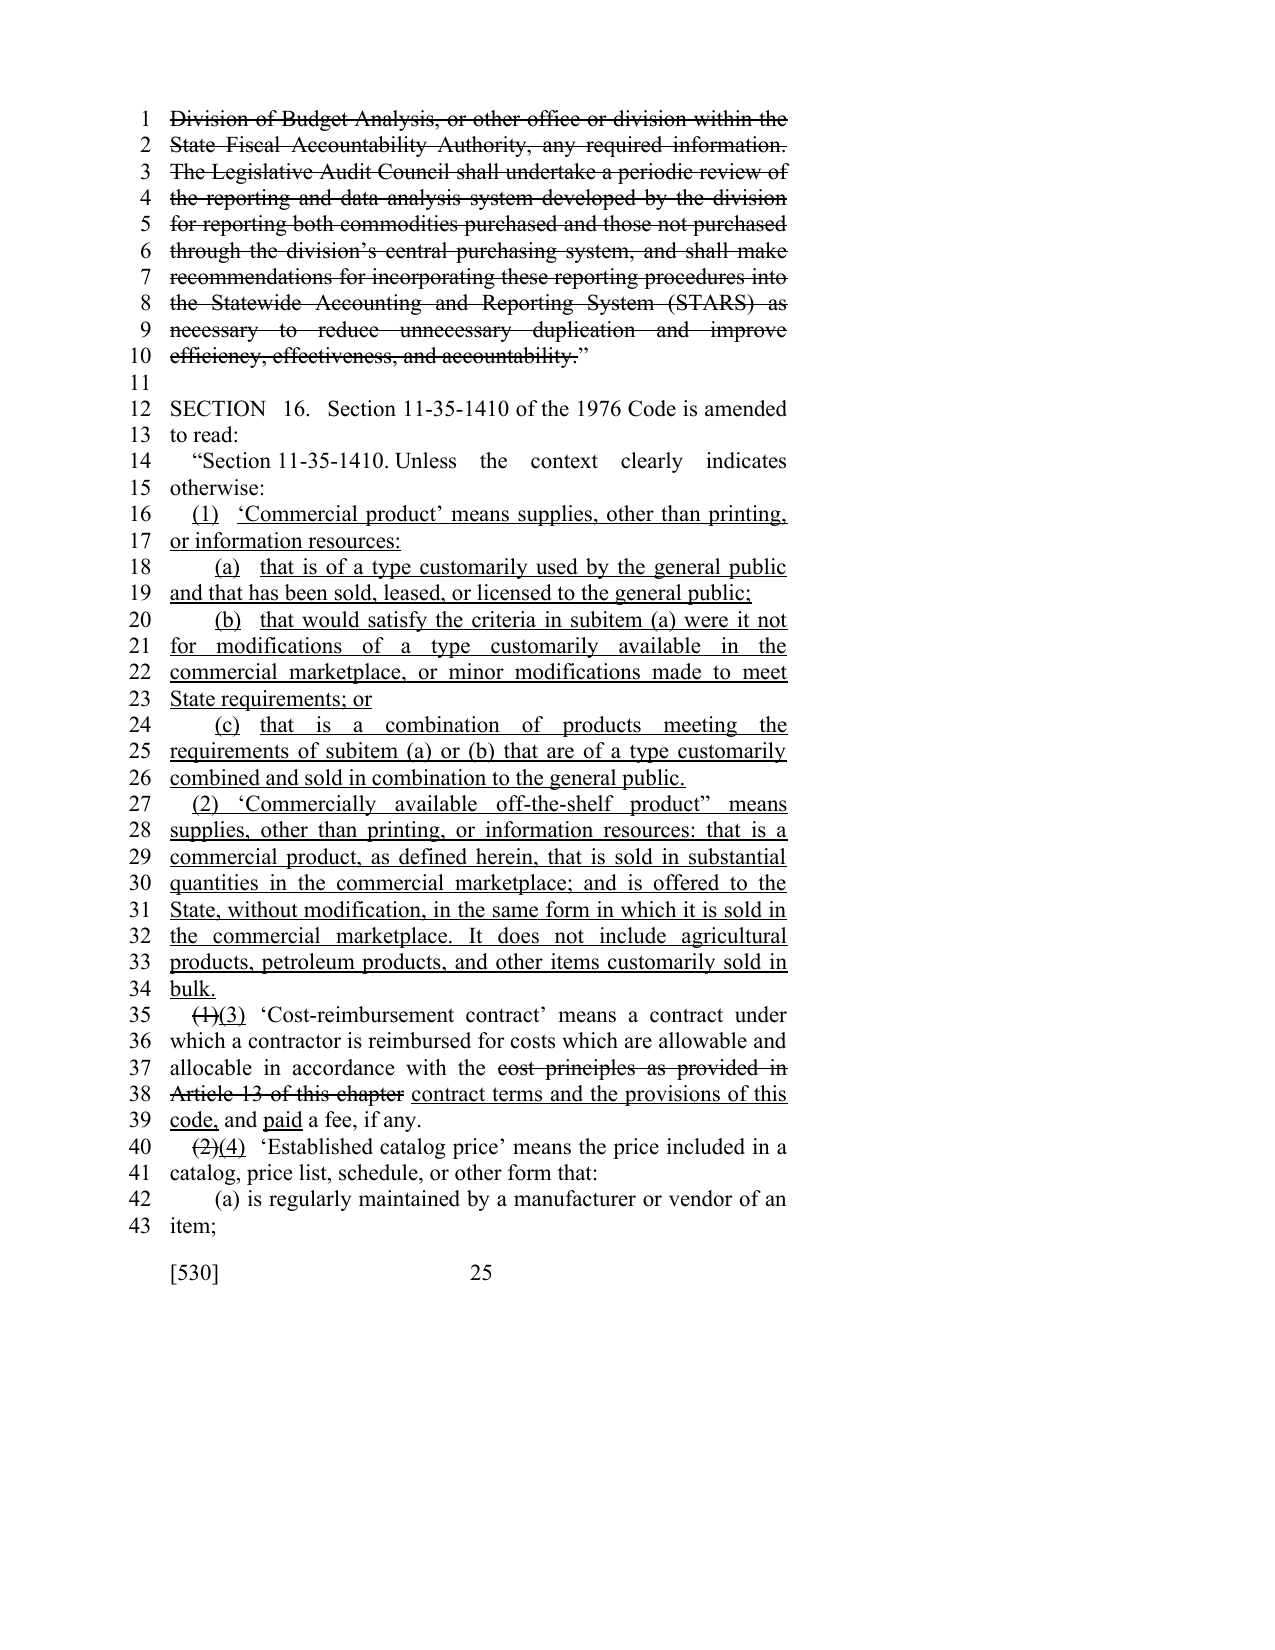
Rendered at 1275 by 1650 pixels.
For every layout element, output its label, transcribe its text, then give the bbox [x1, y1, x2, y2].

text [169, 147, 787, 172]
text (2)(4) ‘Established catalog price’ means the price included in a catalog, price list, schedule, or other form that: [169, 1133, 787, 1186]
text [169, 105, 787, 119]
text (c) that is a combination of products meeting the requirements of subitem (a) or (b) that are of a type customarily combined and sold in combination to the general public. [169, 761, 787, 790]
text (a) is regularly maintained by a manufacturer or vendor of an item; [169, 1186, 787, 1238]
text (2) ‘Commercially available off-the-shelf product” means supplies, other than printing, or information resources: that is a commercial product, as defined herein, that is sold in substantial quantities in the commercial marketplace; and is offered to the State, without modification, in the same form in which it is sold in the commercial marketplace. It does not include agricultural products, petroleum products, and other items customarily sold in bulk. [169, 790, 787, 839]
text (a) that is of a type customarily used by the general public and that has been sold, leased, or licensed to the general public; [169, 553, 787, 606]
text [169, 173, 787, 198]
text SECTION 16. Section 11-35-1410 of the 1976 Code is amended to read: [169, 395, 787, 448]
text (b) that would satisfy the criteria in subitem (a) were it not for modifications of a type customarily available in the commercial marketplace, or minor modifications made to meet State requirements; or [169, 682, 787, 711]
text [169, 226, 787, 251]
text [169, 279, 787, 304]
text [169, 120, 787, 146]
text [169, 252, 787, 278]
text “Section 11-35-1410. Unless the context clearly indicates otherwise: [169, 448, 787, 500]
text (1)(3) ‘Cost-reimbursement contract’ means a contract under which a contractor is reimbursed for costs which are allowable and allocable in accordance with the cost principles as provided in Article 13 of this chapter contract terms and the provisions of this code, and paid a fee, if any. [169, 1001, 787, 1133]
text (c) that is a combination of products meeting the requirements of subitem (a) or (b) that are of a type customarily combined and sold in combination to the general public. [169, 711, 787, 760]
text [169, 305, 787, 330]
text (1) ‘Commercial product’ means supplies, other than printing, or information resources: [169, 500, 787, 553]
text (b) that would satisfy the criteria in subitem (a) were it not for modifications of a type customarily available in the commercial marketplace, or minor modifications made to meet State requirements; or [169, 656, 787, 681]
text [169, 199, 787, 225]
text (b) that would satisfy the criteria in subitem (a) were it not for modifications of a type customarily available in the commercial marketplace, or minor modifications made to meet State requirements; or [169, 606, 787, 655]
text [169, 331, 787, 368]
